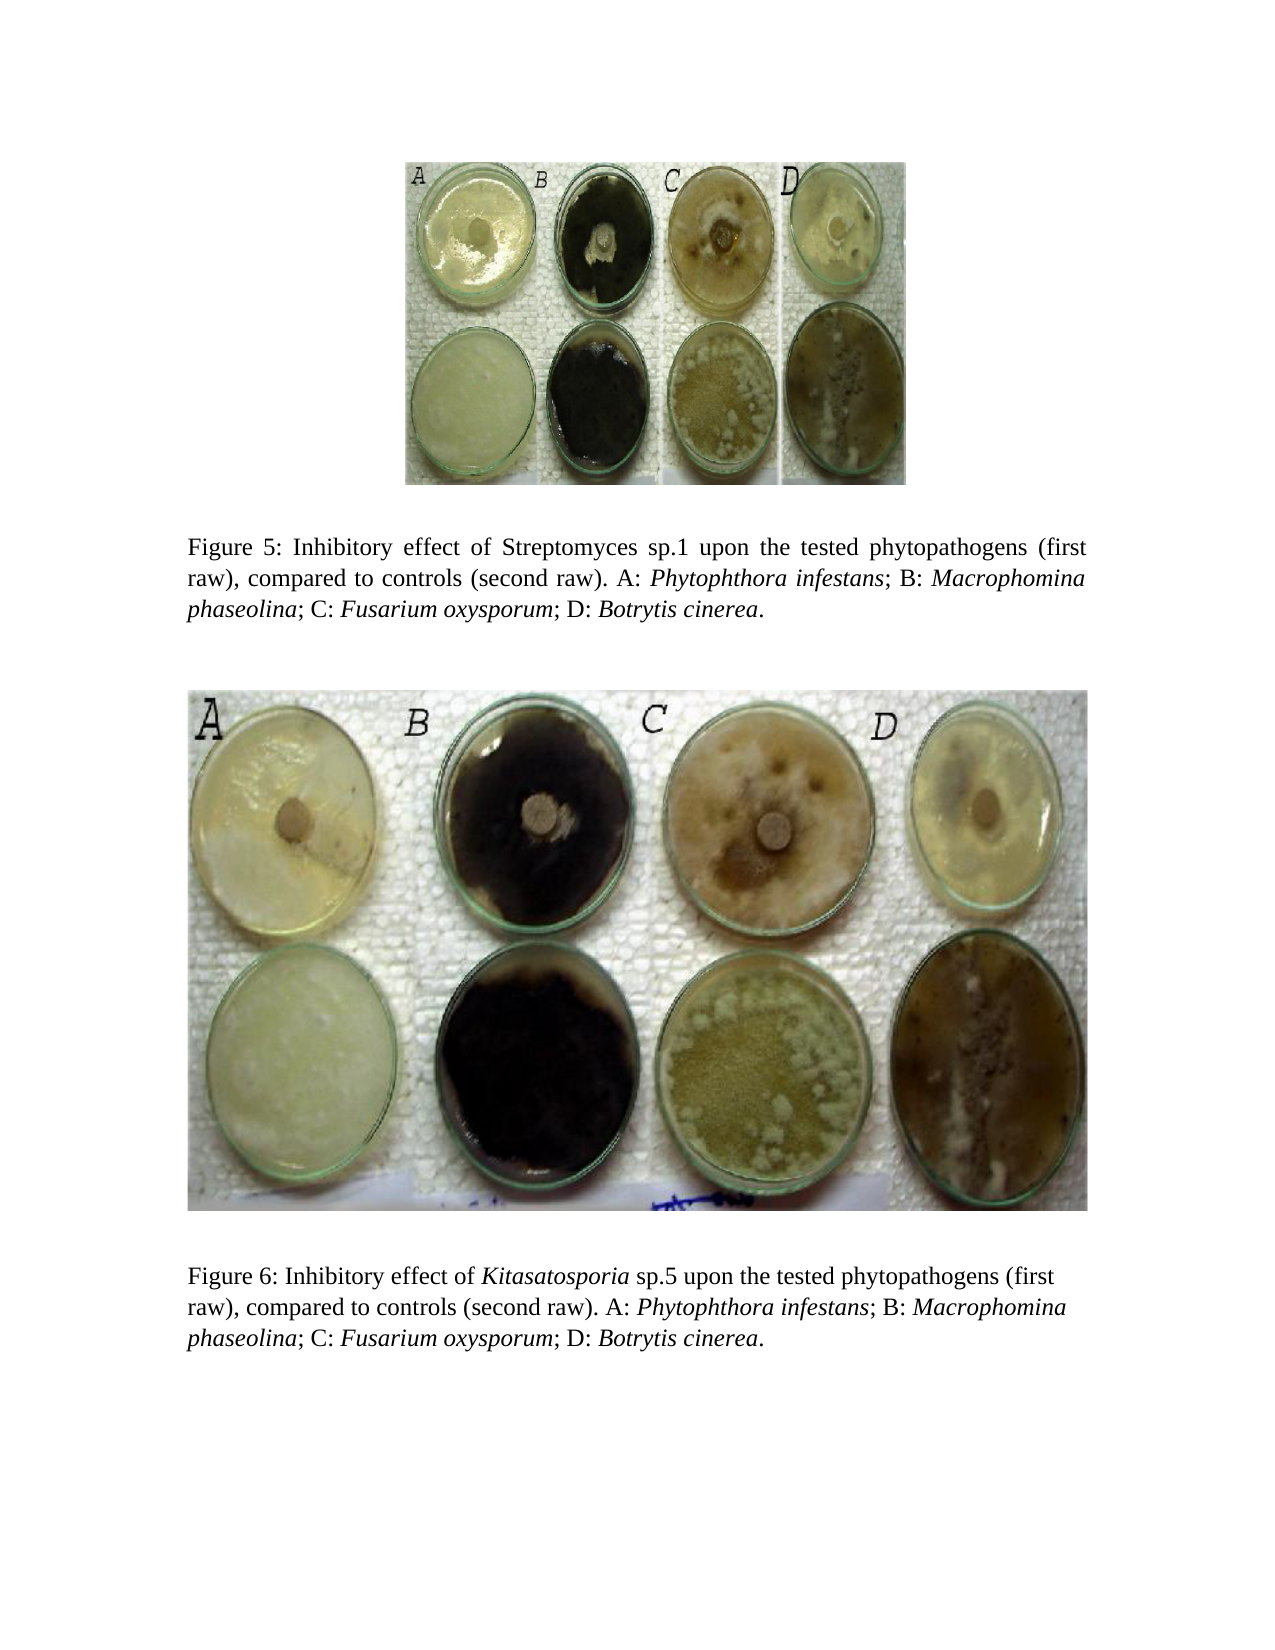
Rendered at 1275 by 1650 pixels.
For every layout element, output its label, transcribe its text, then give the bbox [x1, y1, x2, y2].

picture [401, 157, 908, 488]
text Figure 6: Inhibitory effect of Kitasatosporia sp.5 upon the tested phytopathogens (first raw), compared to controls (second raw). A: Phytophthora infestans; B: Macrophomina phaseolina; C: Fusarium oxysporum; D: Botrytis cinerea. [187, 1261, 1087, 1352]
text Figure 5: Inhibitory effect of Streptomyces sp.1 upon the tested phytopathogens (first raw), compared to controls (second raw). A: Phytophthora infestans; B: Macrophomina phaseolina; C: Fusarium oxysporum; D: Botrytis cinerea. [187, 532, 1087, 622]
